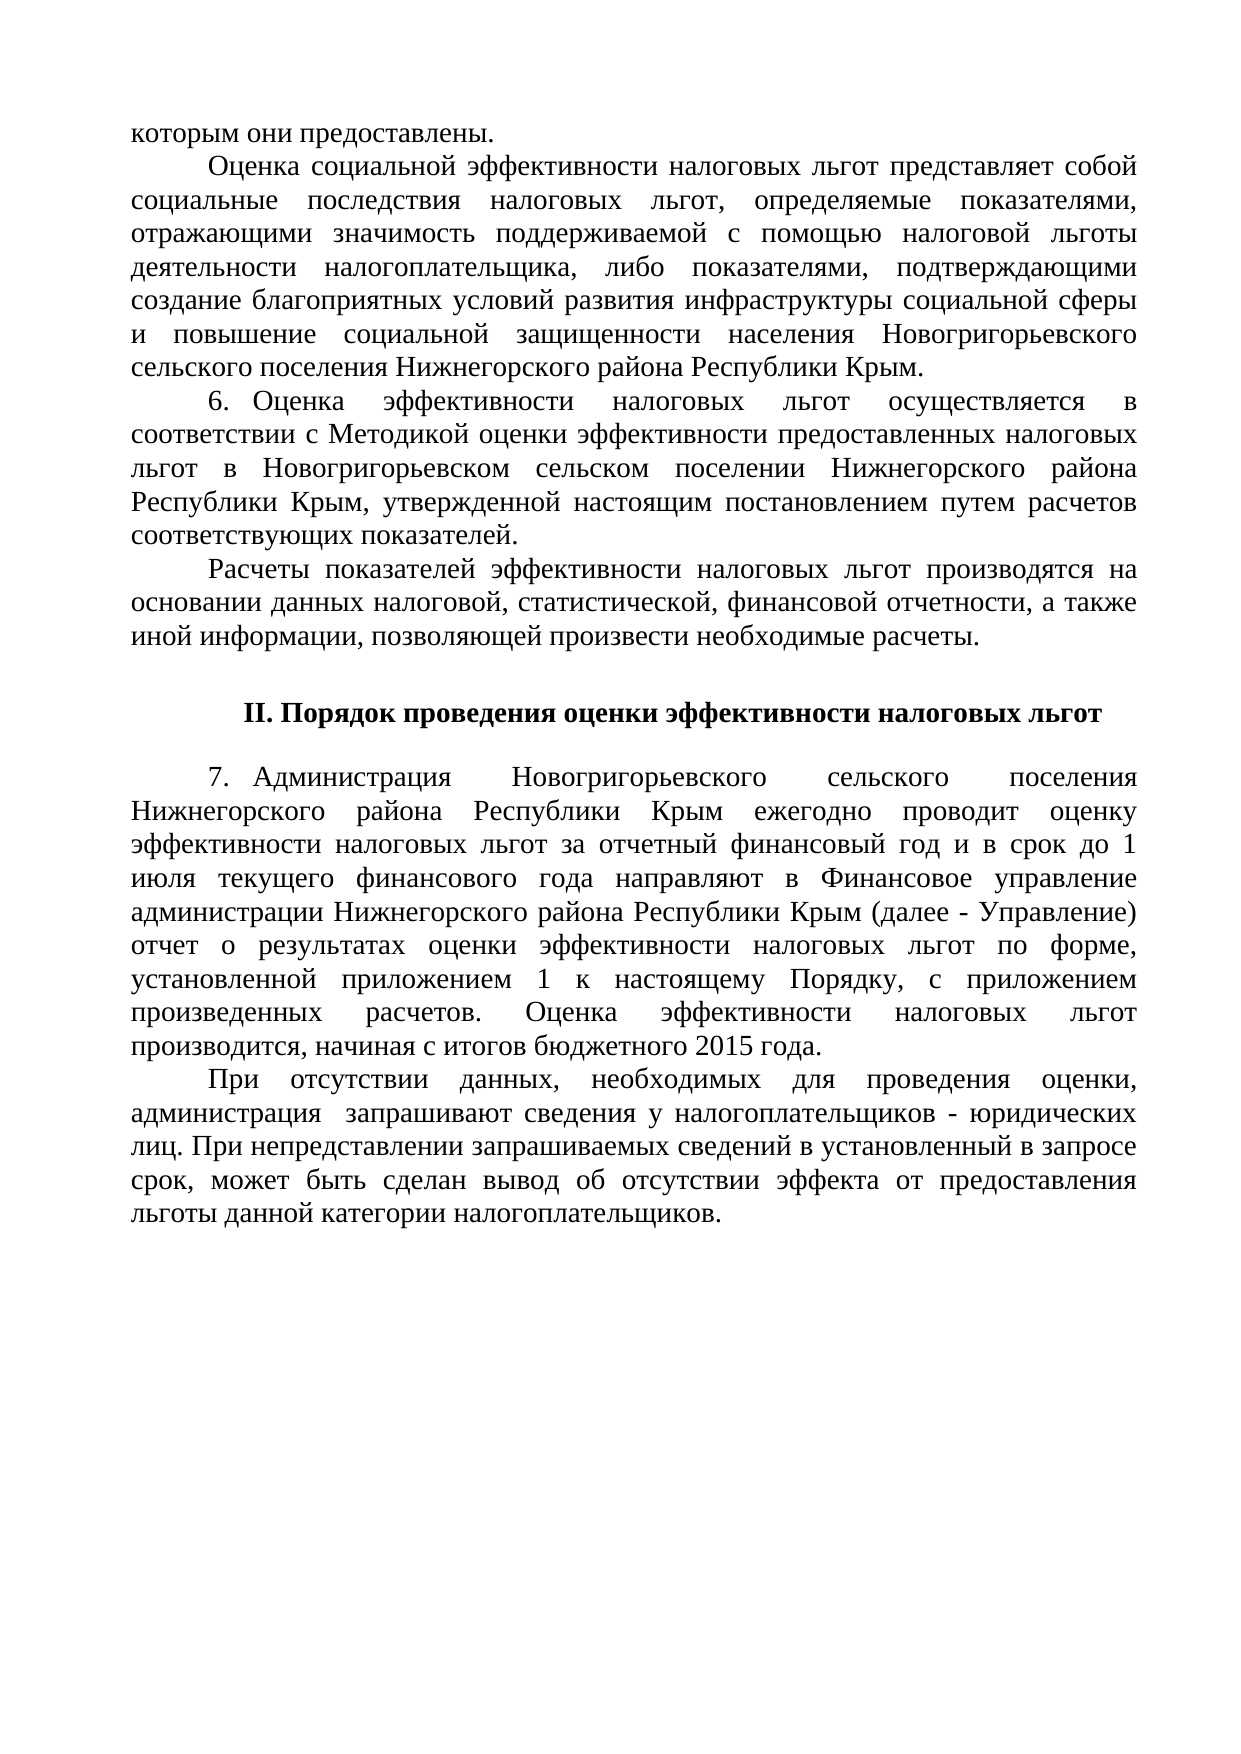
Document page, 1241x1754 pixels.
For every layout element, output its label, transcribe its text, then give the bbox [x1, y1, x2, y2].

text Расчеты показателей эффективности налоговых льгот производятся на основании данных налоговой, статистической, финансовой отчетности, а также иной информации, позволяющей произвести необходимые расчеты. [131, 551, 1138, 652]
text При отсутствии данных, необходимых для проведения оценки, администрация запрашивают сведения у налогоплательщиков - юридических лиц. При непредставлении запрашиваемых сведений в установленный в запросе срок, может быть сделан вывод об отсутствии эффекта от предоставления льготы данной категории налогоплательщиков. [131, 1062, 1138, 1229]
list Администрация Новогригорьевского сельского поселения Нижнегорского района Республики Крым ежегодно проводит оценку эффективности налоговых льгот за отчетный финансовый год и в срок до 1 июля текущего финансового года направляют в Финансовое управление администрации Нижнегорского района Республики Крым (далее - Управление) отчет о результатах оценки эффективности налоговых льгот по форме, установленной приложением 1 к настоящему Порядку, с приложением произведенных расчетов. Оценка эффективности налоговых льгот производится, начиная с итогов бюджетного 2015 года. [131, 760, 1138, 1062]
text Оценка социальной эффективности налоговых льгот представляет собой социальные последствия налоговых льгот, определяемые показателями, отражающими значимость поддерживаемой с помощью налоговой льготы деятельности налогоплательщика, либо показателями, подтверждающими создание благоприятных условий развития инфраструктуры социальной сферы и повышение социальной защищенности населения Новогригорьевского сельского поселения Нижнегорского района Республики Крым. [131, 149, 1138, 384]
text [131, 115, 1138, 149]
list Оценка эффективности налоговых льгот осуществляется в соответствии с Методикой оценки эффективности предоставленных налоговых льгот в Новогригорьевском сельском поселении Нижнегорского района Республики Крым, утвержденной настоящим постановлением путем расчетов соответствующих показателей. [131, 384, 1138, 551]
text II. Порядок проведения оценки эффективности налоговых льгот [243, 699, 1138, 728]
